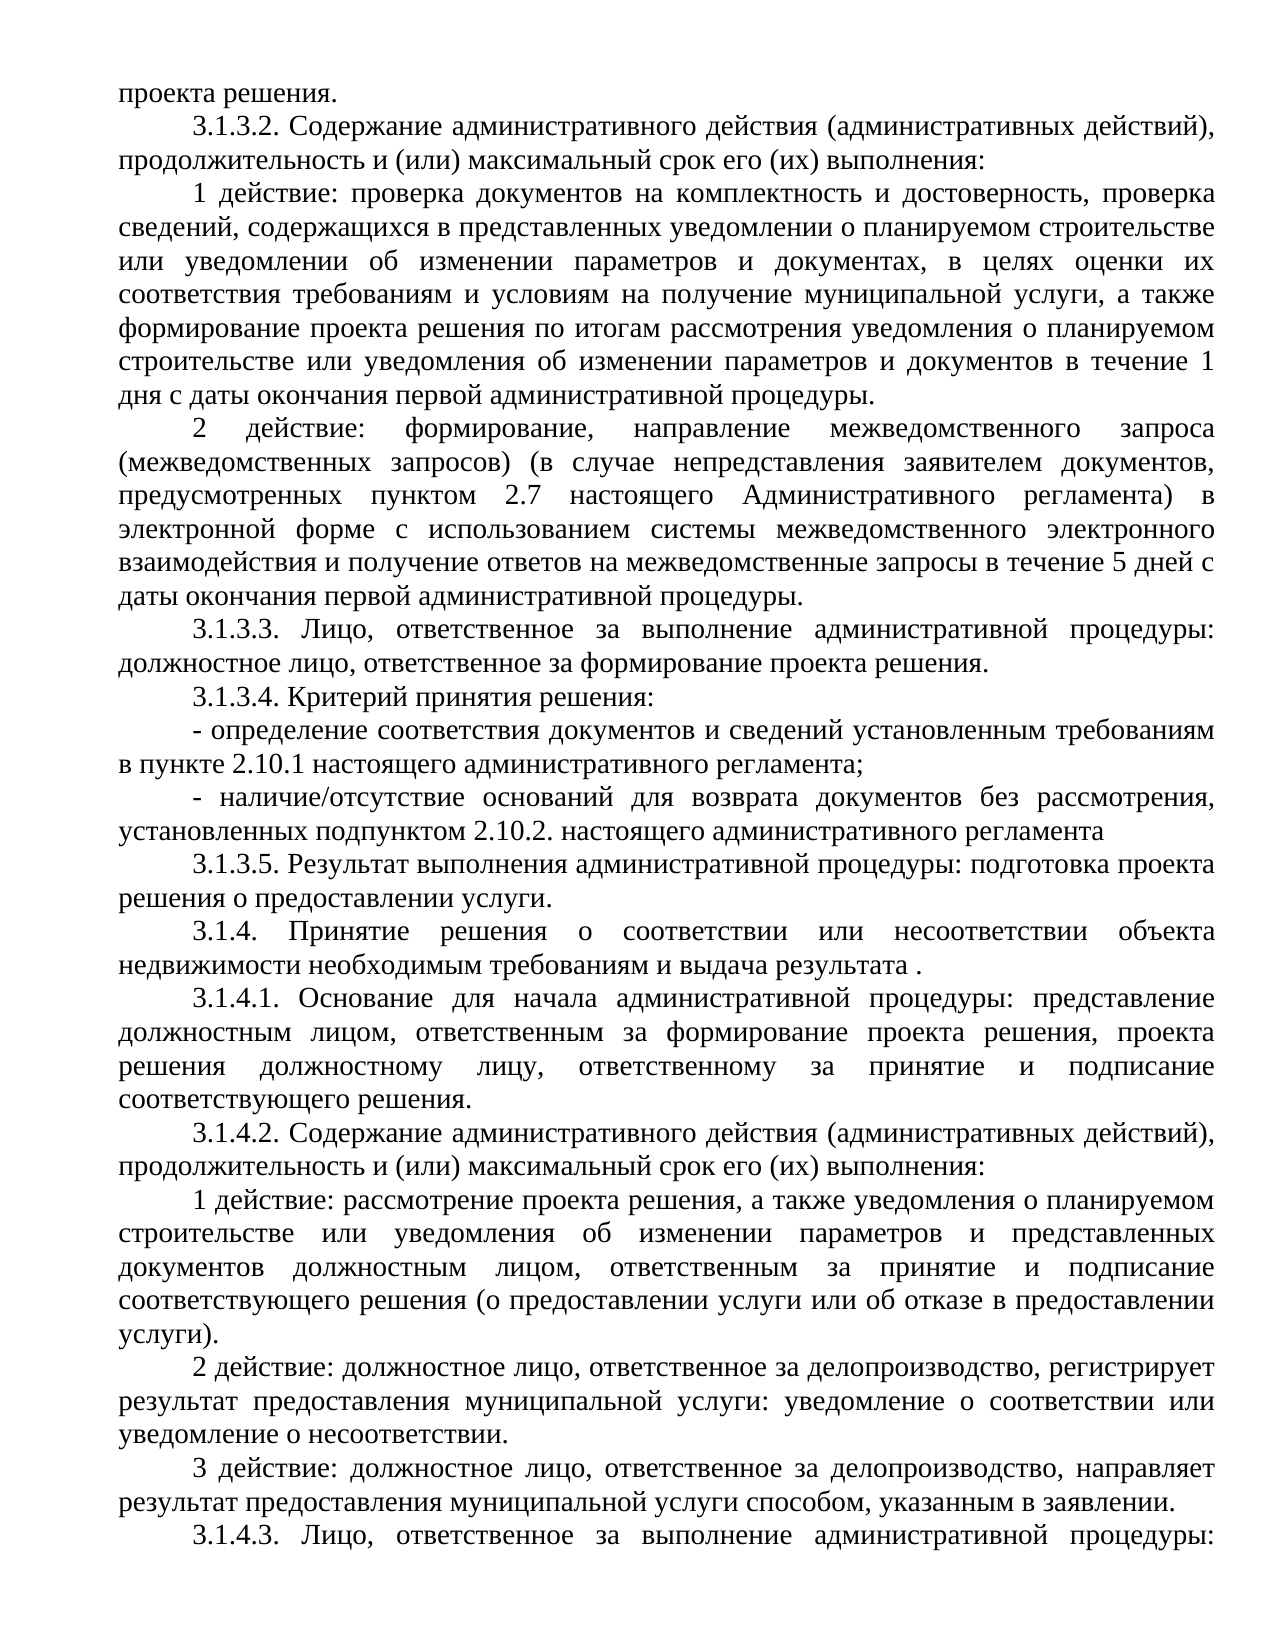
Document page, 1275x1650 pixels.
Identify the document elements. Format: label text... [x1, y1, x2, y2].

text 3.1.4. Принятие решения о соответствии или несоответствии объекта недвижимости необходимым требованиям и выдача результата . [118, 913, 1216, 981]
text 3.1.3.4. Критерий принятия решения: [118, 679, 1216, 712]
text 3.1.4.2. Содержание административного действия (административных действий), продолжительность и (или) максимальный срок его (их) выполнения: [118, 1115, 1216, 1182]
text 1 действие: проверка документов на комплектность и достоверность, проверка сведений, содержащихся в представленных уведомлении о планируемом строительстве или уведомлении об изменении параметров и документах, в целях оценки их соответствия требованиям и условиям на получение муниципальной услуги, а также формирование проекта решения по итогам рассмотрения уведомления о планируемом строительстве или уведомления об изменении параметров и документов в течение 1 дня с даты окончания первой административной процедуры. [118, 176, 1216, 410]
text 1 действие: рассмотрение проекта решения, а также уведомления о планируемом строительстве или уведомления об изменении параметров и представленных документов должностным лицом, ответственным за принятие и подписание соответствующего решения (о предоставлении услуги или об отказе в предоставлении услуги). [118, 1182, 1216, 1349]
text 3.1.4.1. Основание для начала административной процедуры: представление должностным лицом, ответственным за формирование проекта решения, проекта решения должностному лицу, ответственному за принятие и подписание соответствующего решения. [118, 981, 1216, 1115]
text 2 действие: формирование, направление межведомственного запроса (межведомственных запросов) (в случае непредставления заявителем документов, предусмотренных пунктом 2.7 настоящего Административного регламента) в электронной форме с использованием системы межведомственного электронного взаимодействия и получение ответов на межведомственные запросы в течение 5 дней с даты окончания первой административной процедуры. [118, 410, 1216, 612]
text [118, 1517, 1216, 1551]
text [118, 75, 1216, 108]
text 2 действие: должностное лицо, ответственное за делопроизводство, регистрирует результат предоставления муниципальной услуги: уведомление о соответствии или уведомление о несоответствии. [118, 1349, 1216, 1450]
text 3 действие: должностное лицо, ответственное за делопроизводство, направляет результат предоставления муниципальной услуги способом, указанным в заявлении. [118, 1450, 1216, 1517]
text 3.1.3.2. Содержание административного действия (административных действий), продолжительность и (или) максимальный срок его (их) выполнения: [118, 108, 1216, 176]
text - наличие/отсутствие оснований для возврата документов без рассмотрения, установленных подпунктом 2.10.2. настоящего административного регламента [118, 779, 1216, 846]
text 3.1.3.3. Лицо, ответственное за выполнение административной процедуры: должностное лицо, ответственное за формирование проекта решения. [118, 612, 1216, 679]
text 3.1.3.5. Результат выполнения административной процедуры: подготовка проекта решения о предоставлении услуги. [118, 846, 1216, 913]
text - определение соответствия документов и сведений установленным требованиям в пункте 2.10.1 настоящего административного регламента; [118, 712, 1216, 779]
